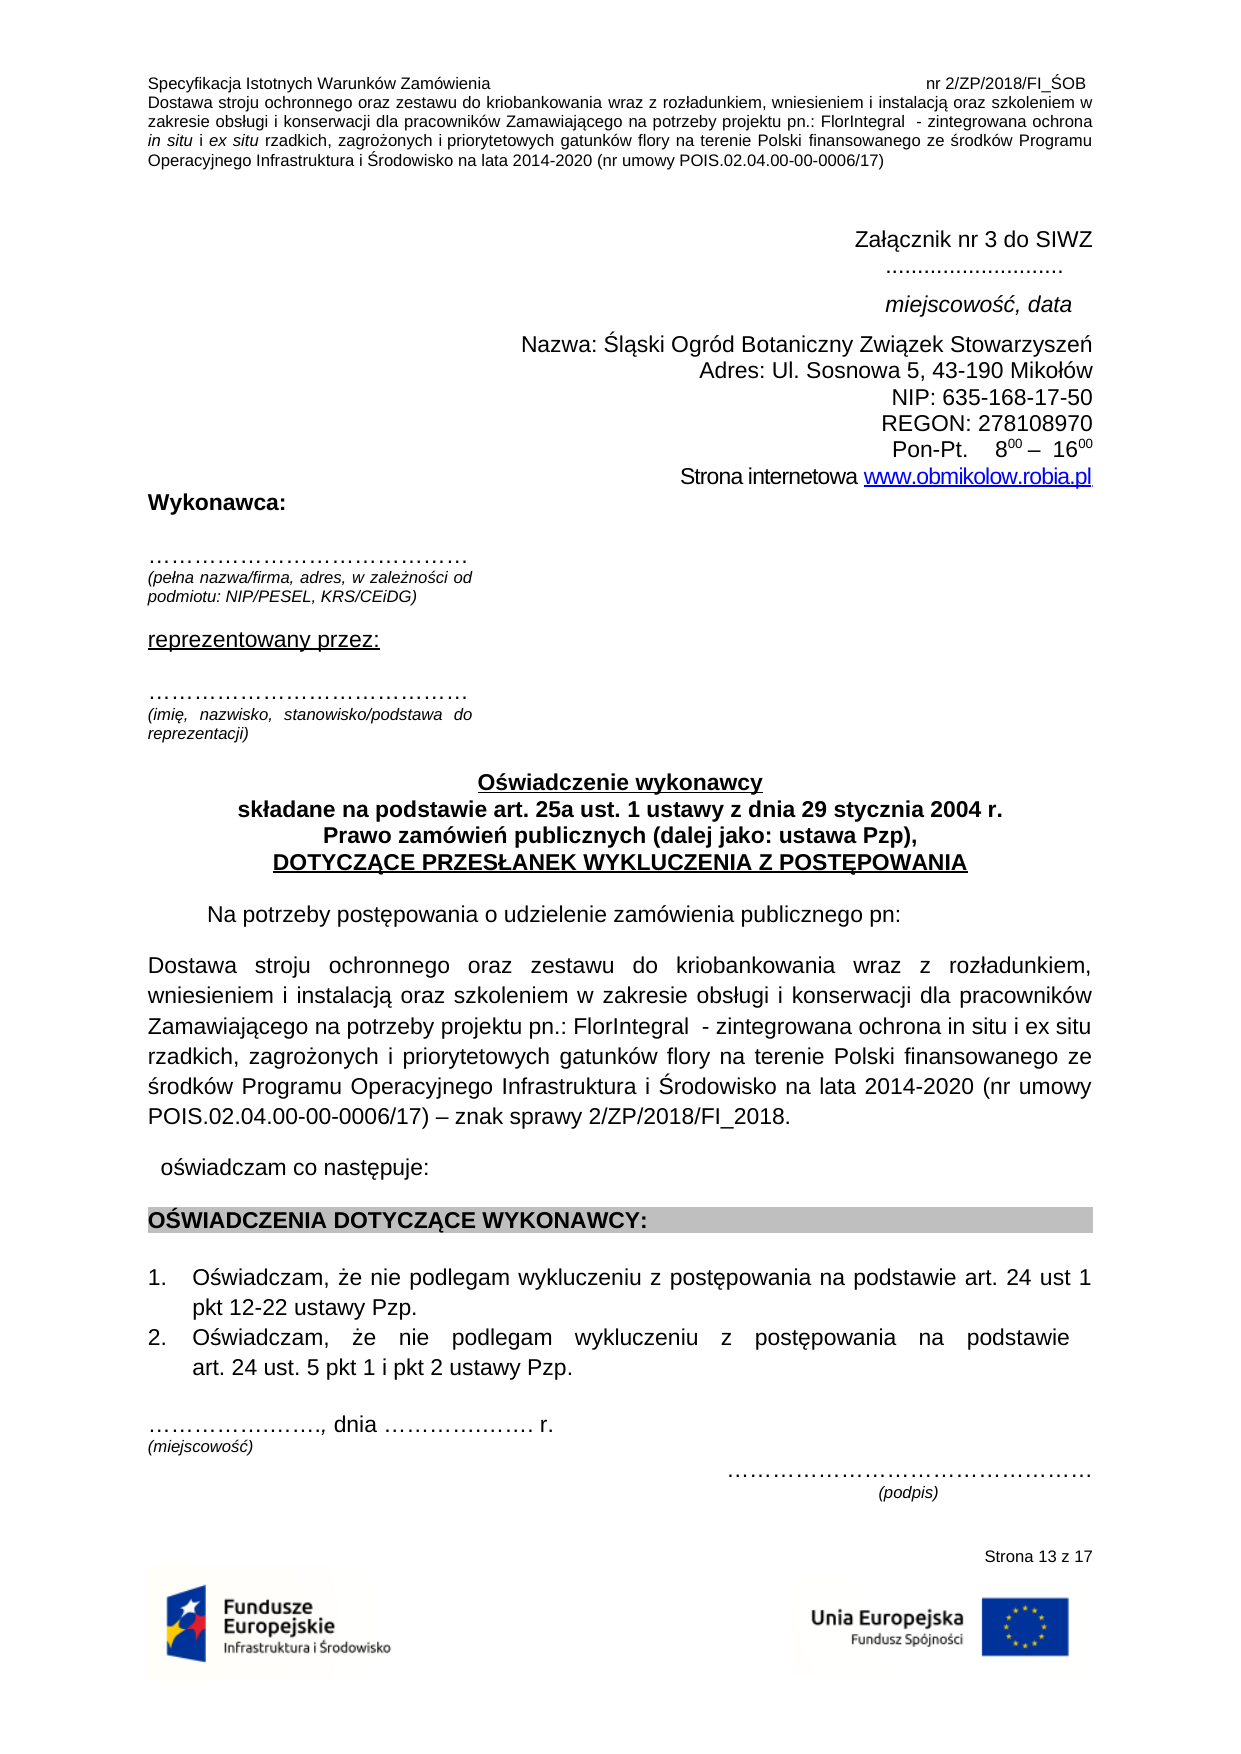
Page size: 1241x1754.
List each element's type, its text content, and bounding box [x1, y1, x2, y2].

text reprezentowany przez: [148, 626, 1093, 652]
text (imię, nazwisko, stanowisko/podstawa do reprezentacji) [148, 705, 472, 743]
text (miejscowość) [148, 1437, 1093, 1456]
text Załącznik nr 3 do SIWZ [148, 226, 1093, 252]
text miejscowość, data [885, 291, 1093, 318]
text …………….……., dnia ………….……. r. [148, 1411, 1093, 1437]
text OŚWIADCZENIA DOTYCZĄCE WYKONAWCY: [148, 1207, 1093, 1233]
text Adres: Ul. Sosnowa 5, 43-190 Mikołów [192, 357, 1093, 384]
text NIP: 635-168-17-50 [192, 384, 1093, 410]
text REGON: 278108970 [192, 410, 1093, 436]
text (pełna nazwa/firma, adres, w zależności od podmiotu: NIP/PESEL, KRS/CEiDG) [148, 568, 472, 606]
text Oświadczenie wykonawcy [148, 769, 1093, 796]
text Strona internetowa www.obmikolow.robia.pl [192, 463, 1093, 489]
text Pon-Pt. 800 – 1600 [192, 436, 1093, 463]
text Dostawa stroju ochronnego oraz zestawu do kriobankowania wraz z rozładunkiem, wniesieniem i instalacją oraz szkoleniem w zakresie obsługi i konserwacji dla pracowników Zamawiającego na potrzeby projektu pn.: FlorIntegral - zintegrowana ochrona in situ i ex situ rzadkich, zagrożonych i priorytetowych gatunków flory na terenie Polski finansowanego ze środków Programu Operacyjnego Infrastruktura i Środowisko na lata 2014-2020 (nr umowy POIS.02.04.00-00-0006/17) – znak sprawy 2/ZP/2018/FI_2018. [148, 952, 1093, 1129]
text Prawo zamówień publicznych (dalej jako: ustawa Pzp), [148, 822, 1093, 848]
text ............................ [885, 252, 1093, 278]
text Nazwa: Śląski Ogród Botaniczny Związek Stowarzyszeń [192, 331, 1093, 357]
text ………………………………………… [148, 1456, 1093, 1483]
list Oświadczam, że nie podlegam wykluczeniu z postępowania na podstawie art. 24 ust 1 pkt 12-22 ustawy Pzp. [148, 1263, 1093, 1320]
picture [148, 1566, 1093, 1681]
text (podpis) [724, 1483, 1093, 1502]
text DOTYCZĄCE PRZESŁANEK WYKLUCZENIA Z POSTĘPOWANIA [148, 848, 1093, 875]
text składane na podstawie art. 25a ust. 1 ustawy z dnia 29 stycznia 2004 r. [148, 796, 1093, 822]
text …………………………………… [148, 542, 472, 568]
text Na potrzeby postępowania o udzielenie zamówienia publicznego pn: [148, 901, 1093, 927]
text Wykonawca: [148, 489, 1093, 515]
list Oświadczam, że nie podlegam wykluczeniu z postępowania na podstawie art. 24 ust. 5 pkt 1 i pkt 2 ustawy Pzp. [148, 1324, 1093, 1381]
text oświadczam co następuje: [148, 1154, 1093, 1181]
text …………………………………… [148, 678, 472, 705]
